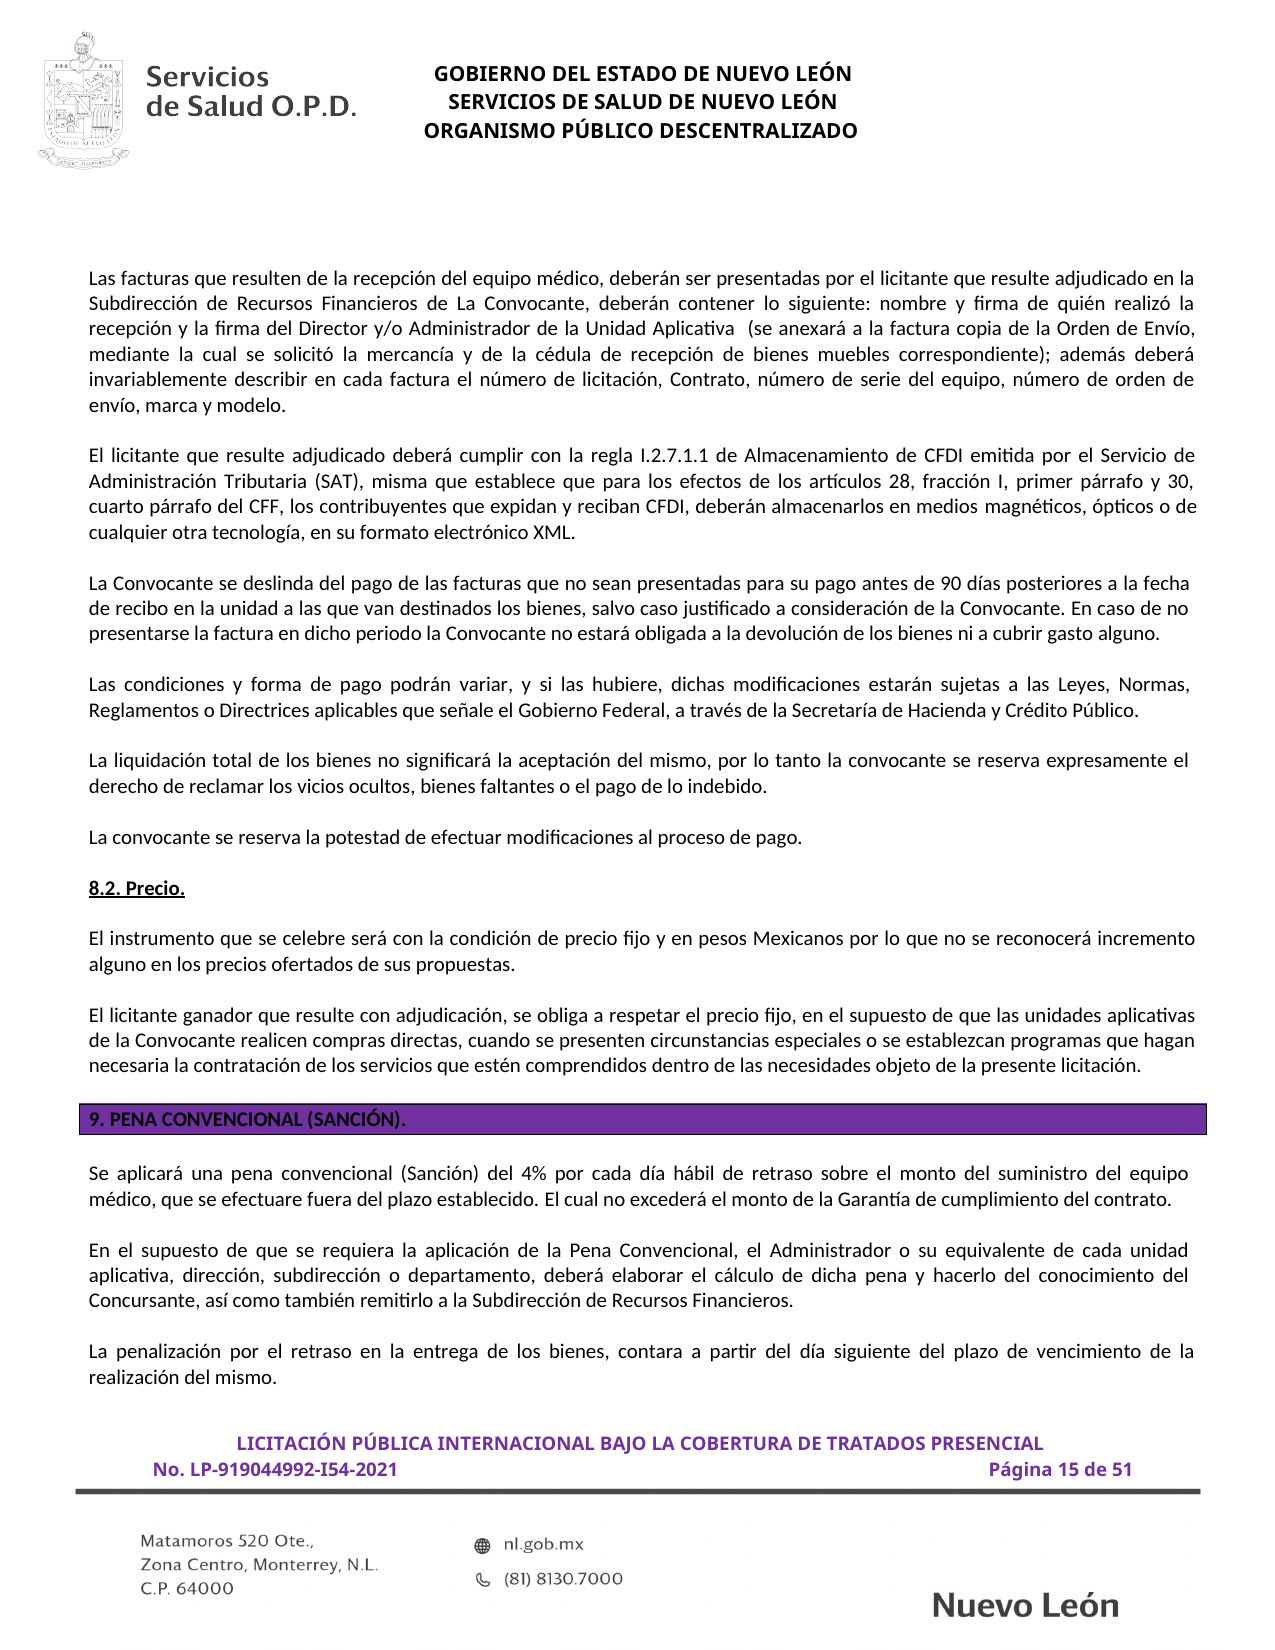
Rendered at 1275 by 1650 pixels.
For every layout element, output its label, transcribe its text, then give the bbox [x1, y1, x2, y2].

text 8.2. Precio. [89, 875, 1197, 900]
text El licitante que resulte adjudicado deberá cumplir con la regla I.2.7.1.1 de Almacenamiento de CFDI emitida por el Servicio de Administración Tributaria (SAT), misma que establece que para los efectos de los artículos 28, fracción I, primer párrafo y 30, cuarto párrafo del CFF, los contribuyentes que expidan y reciban CFDI, deberán almacenarlos en medios magnéticos, ópticos o de cualquier otra tecnología, en su formato electrónico XML. [89, 443, 1197, 544]
text La convocante se reserva la potestad de efectuar modificaciones al proceso de pago. [89, 824, 1197, 849]
text El instrumento que se celebre será con la condición de precio fijo y en pesos Mexicanos por lo que no se reconocerá incremento alguno en los precios ofertados de sus propuestas. [89, 926, 1197, 976]
text La liquidación total de los bienes no significará la aceptación del mismo, por lo tanto la convocante se reserva expresamente el derecho de reclamar los vicios ocultos, bienes faltantes o el pago de lo indebido. [89, 748, 1192, 798]
text En el supuesto de que se requiera la aplicación de la Pena Convencional, el Administrador o su equivalente de cada unidad aplicativa, dirección, subdirección o departamento, deberá elaborar el cálculo de dicha pena y hacerlo del conocimiento del Concursante, así como también remitirlo a la Subdirección de Recursos Financieros. [89, 1237, 1192, 1313]
text Las condiciones y forma de pago podrán variar, y si las hubiere, dichas modificaciones estarán sujetas a las Leyes, Normas, Reglamentos o Directrices aplicables que señale el Gobierno Federal, a través de la Secretaría de Hacienda y Crédito Público. [89, 671, 1192, 722]
text La Convocante se deslinda del pago de las facturas que no sean presentadas para su pago antes de 90 días posteriores a la fecha de recibo en la unidad a las que van destinados los bienes, salvo caso justificado a consideración de la Convocante. En caso de no presentarse la factura en dicho periodo la Convocante no estará obligada a la devolución de los bienes ni a cubrir gasto alguno. [89, 570, 1192, 646]
picture [29, 0, 370, 252]
text Las facturas que resulten de la recepción del equipo médico, deberán ser presentadas por el licitante que resulte adjudicado en la Subdirección de Recursos Financieros de La Convocante, deberán contener lo siguiente: nombre y firma de quién realizó la recepción y la firma del Director y/o Administrador de la Unidad Aplicativa (se anexará a la factura copia de la Orden de Envío, mediante la cual se solicitó la mercancía y de la cédula de recepción de bienes muebles correspondiente); además deberá invariablemente describir en cada factura el número de licitación, Contrato, número de serie del equipo, número de orden de envío, marca y modelo. [89, 265, 1197, 417]
text El licitante ganador que resulte con adjudicación, se obliga a respetar el precio fijo, en el supuesto de que las unidades aplicativas de la Convocante realicen compras directas, cuando se presenten circunstancias especiales o se establezcan programas que hagan necesaria la contratación de los servicios que estén comprendidos dentro de las necesidades objeto de la presente licitación. [89, 1002, 1197, 1078]
text 9. PENA CONVENCIONAL (SANCIÓN). [80, 1105, 1206, 1134]
picture [49, 1476, 1225, 1650]
list La penalización por el retraso en la entrega de los bienes, contara a partir del día siguiente del plazo de vencimiento de la realización del mismo. [89, 1338, 1197, 1389]
text Se aplicará una pena convencional (Sanción) del 4% por cada día hábil de retraso sobre el monto del suministro del equipo médico, que se efectuare fuera del plazo establecido. El cual no excederá el monto de de cumplimiento del contrato. [89, 1161, 1192, 1211]
